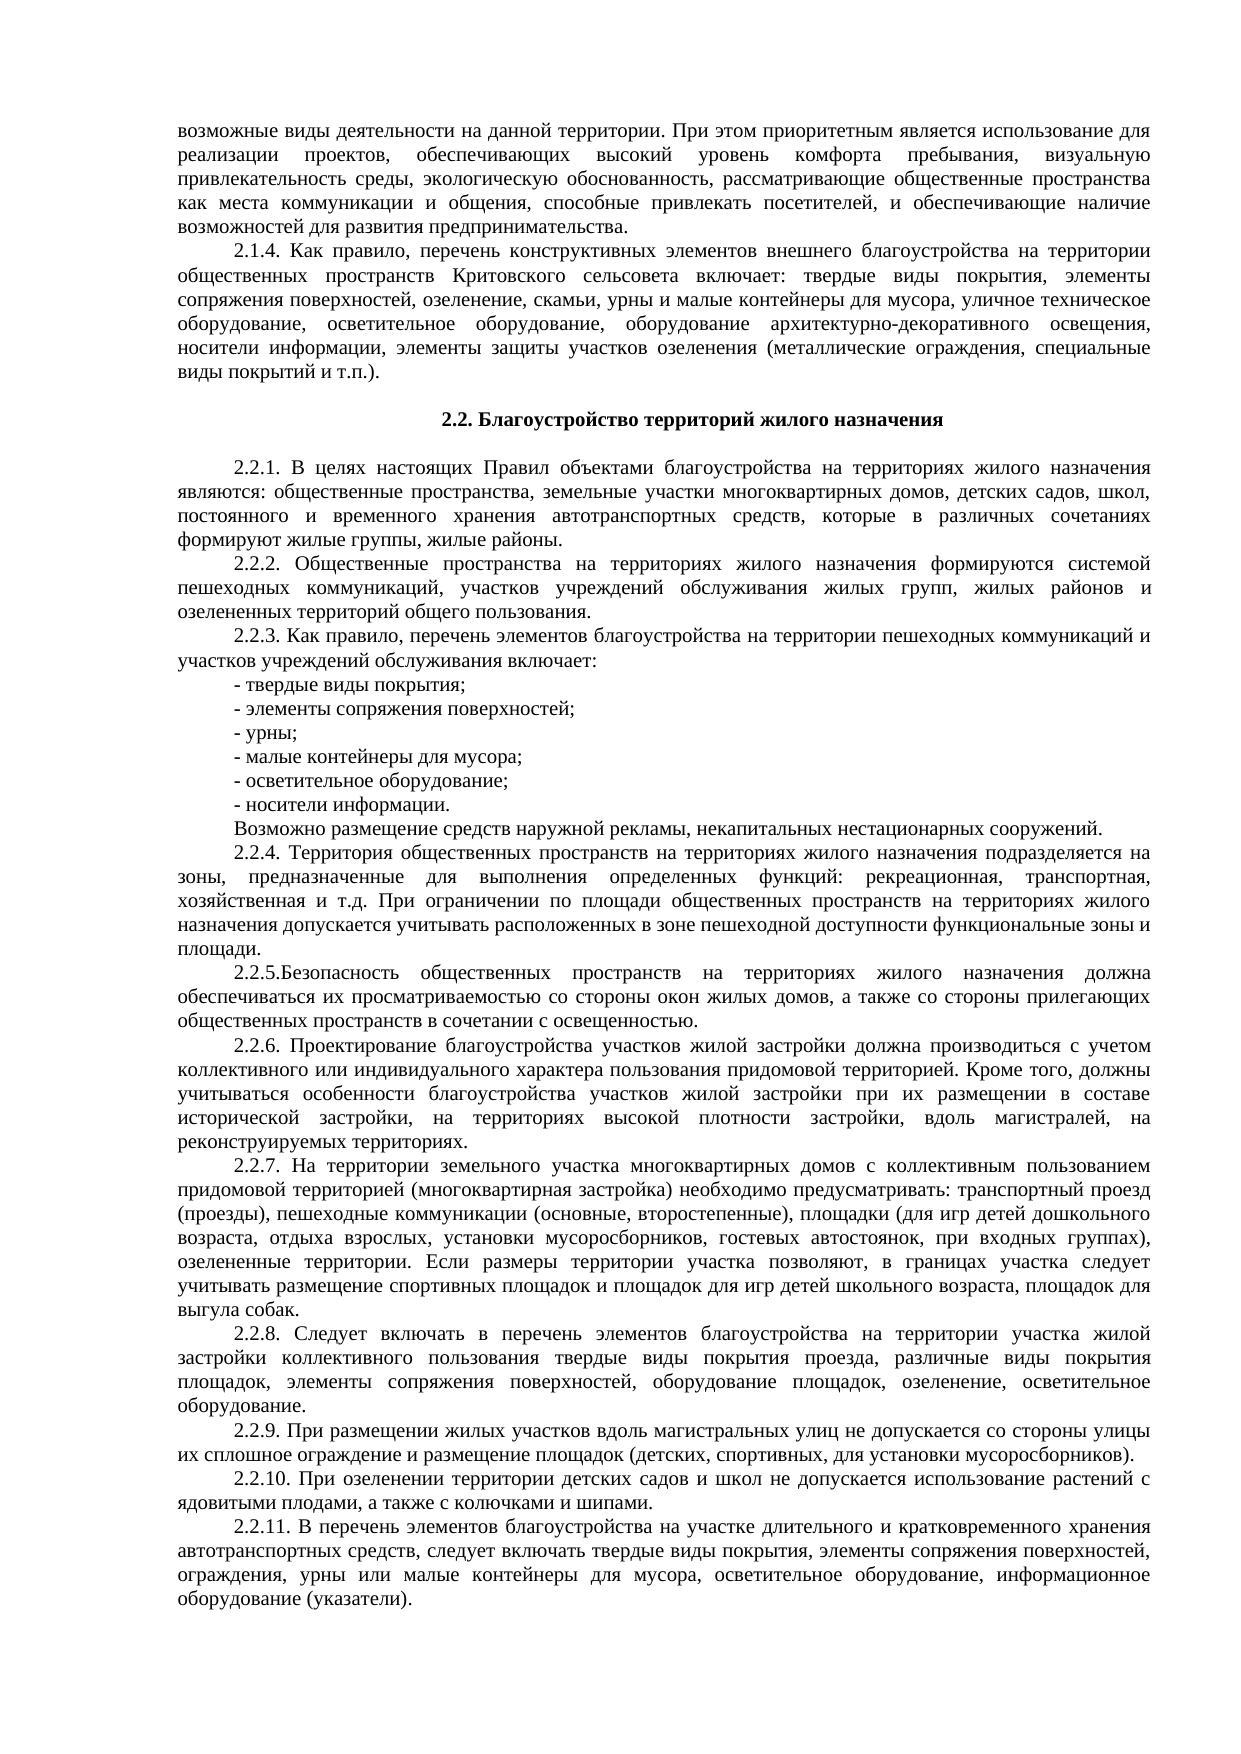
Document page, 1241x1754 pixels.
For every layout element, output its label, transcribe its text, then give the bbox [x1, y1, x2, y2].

text - осветительное оборудование; [177, 768, 1152, 792]
text 2.2.7. На территории земельного участка многоквартирных домов с коллективным пользованием придомовой территорией (многоквартирная застройка) необходимо предусматривать: транспортный проезд (проезды), пешеходные коммуникации (основные, второстепенные), площадки (для игр детей дошкольного возраста, отдыха взрослых, установки мусоросборников, гостевых автостоянок, при входных группах), озелененные территории. Если размеры территории участка позволяют, в границах участка следует учитывать размещение спортивных площадок и площадок для игр детей школьного возраста, площадок для выгула собак. [177, 1153, 1152, 1321]
text 2.2.2. Общественные пространства на территориях жилого назначения формируются системой пешеходных коммуникаций, участков учреждений обслуживания жилых групп, жилых районов и озелененных территорий общего пользования. [177, 551, 1152, 623]
text - элементы сопряжения поверхностей; [177, 696, 1152, 720]
text 2.2.6. Проектирование благоустройства участков жилой застройки должна производиться с учетом коллективного или индивидуального характера пользования придомовой территорией. Кроме того, должны учитываться особенности благоустройства участков жилой застройки при их размещении в составе исторической застройки, на территориях высокой плотности застройки, вдоль магистралей, на реконструируемых территориях. [177, 1032, 1152, 1153]
text 2.2.1. В целях настоящих Правил объектами благоустройства на территориях жилого назначения являются: общественные пространства, земельные участки многоквартирных домов, детских садов, школ, постоянного и временного хранения автотранспортных средств, которые в различных сочетаниях формируют жилые группы, жилые районы. [177, 455, 1152, 551]
text 2.2.3. Как правило, перечень элементов благоустройства на территории пешеходных коммуникаций и участков учреждений обслуживания включает: [177, 623, 1152, 672]
text - урны; [177, 720, 1152, 744]
text 2.2.9. При размещении жилых участков вдоль магистральных улиц не допускается со стороны улицы их сплошное ограждение и размещение площадок (детских, спортивных, для установки мусоросборников). [177, 1417, 1152, 1466]
text Возможно размещение средств наружной рекламы, некапитальных нестационарных сооружений. [177, 816, 1152, 840]
text 2.2.4. Территория общественных пространств на территориях жилого назначения подразделяется на зоны, предназначенные для выполнения определенных функций: рекреационная, транспортная, хозяйственная и т.д. При ограничении по площади общественных пространств на территориях жилого назначения допускается учитывать расположенных в зоне пешеходной доступности функциональные зоны и площади. [177, 840, 1152, 960]
text - твердые виды покрытия; [177, 672, 1152, 696]
text - носители информации. [177, 792, 1152, 816]
text 2.1.4. Как правило, перечень конструктивных элементов внешнего благоустройства на территории общественных пространств Критовского сельсовета включает: твердые виды покрытия, элементы сопряжения поверхностей, озеленение, скамьи, урны и малые контейнеры для мусора, уличное техническое оборудование, осветительное оборудование, оборудование архитектурно-декоративного освещения, носители информации, элементы защиты участков озеленения (металлические ограждения, специальные виды покрытий и т.п.). [177, 238, 1152, 383]
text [177, 118, 1152, 238]
text 2.2.5.Безопасность общественных пространств на территориях жилого назначения должна обеспечиваться их просматриваемостью со стороны окон жилых домов, а также со стороны прилегающих общественных пространств в сочетании с освещенностью. [177, 960, 1152, 1032]
text 2.2. Благоустройство территорий жилого назначения [177, 407, 1152, 431]
text 2.2.11. В перечень элементов благоустройства на участке длительного и кратковременного хранения автотранспортных средств, следует включать твердые виды покрытия, элементы сопряжения поверхностей, ограждения, урны или малые контейнеры для мусора, осветительное оборудование, информационное оборудование (указатели). [177, 1514, 1152, 1610]
text 2.2.8. Следует включать в перечень элементов благоустройства на территории участка жилой застройки коллективного пользования твердые виды покрытия проезда, различные виды покрытия площадок, элементы сопряжения поверхностей, оборудование площадок, озеленение, осветительное оборудование. [177, 1321, 1152, 1417]
text 2.2.10. При озеленении территории детских садов и школ не допускается использование растений с ядовитыми плодами, а также с колючками и шипами. [177, 1466, 1152, 1514]
text - малые контейнеры для мусора; [177, 744, 1152, 768]
